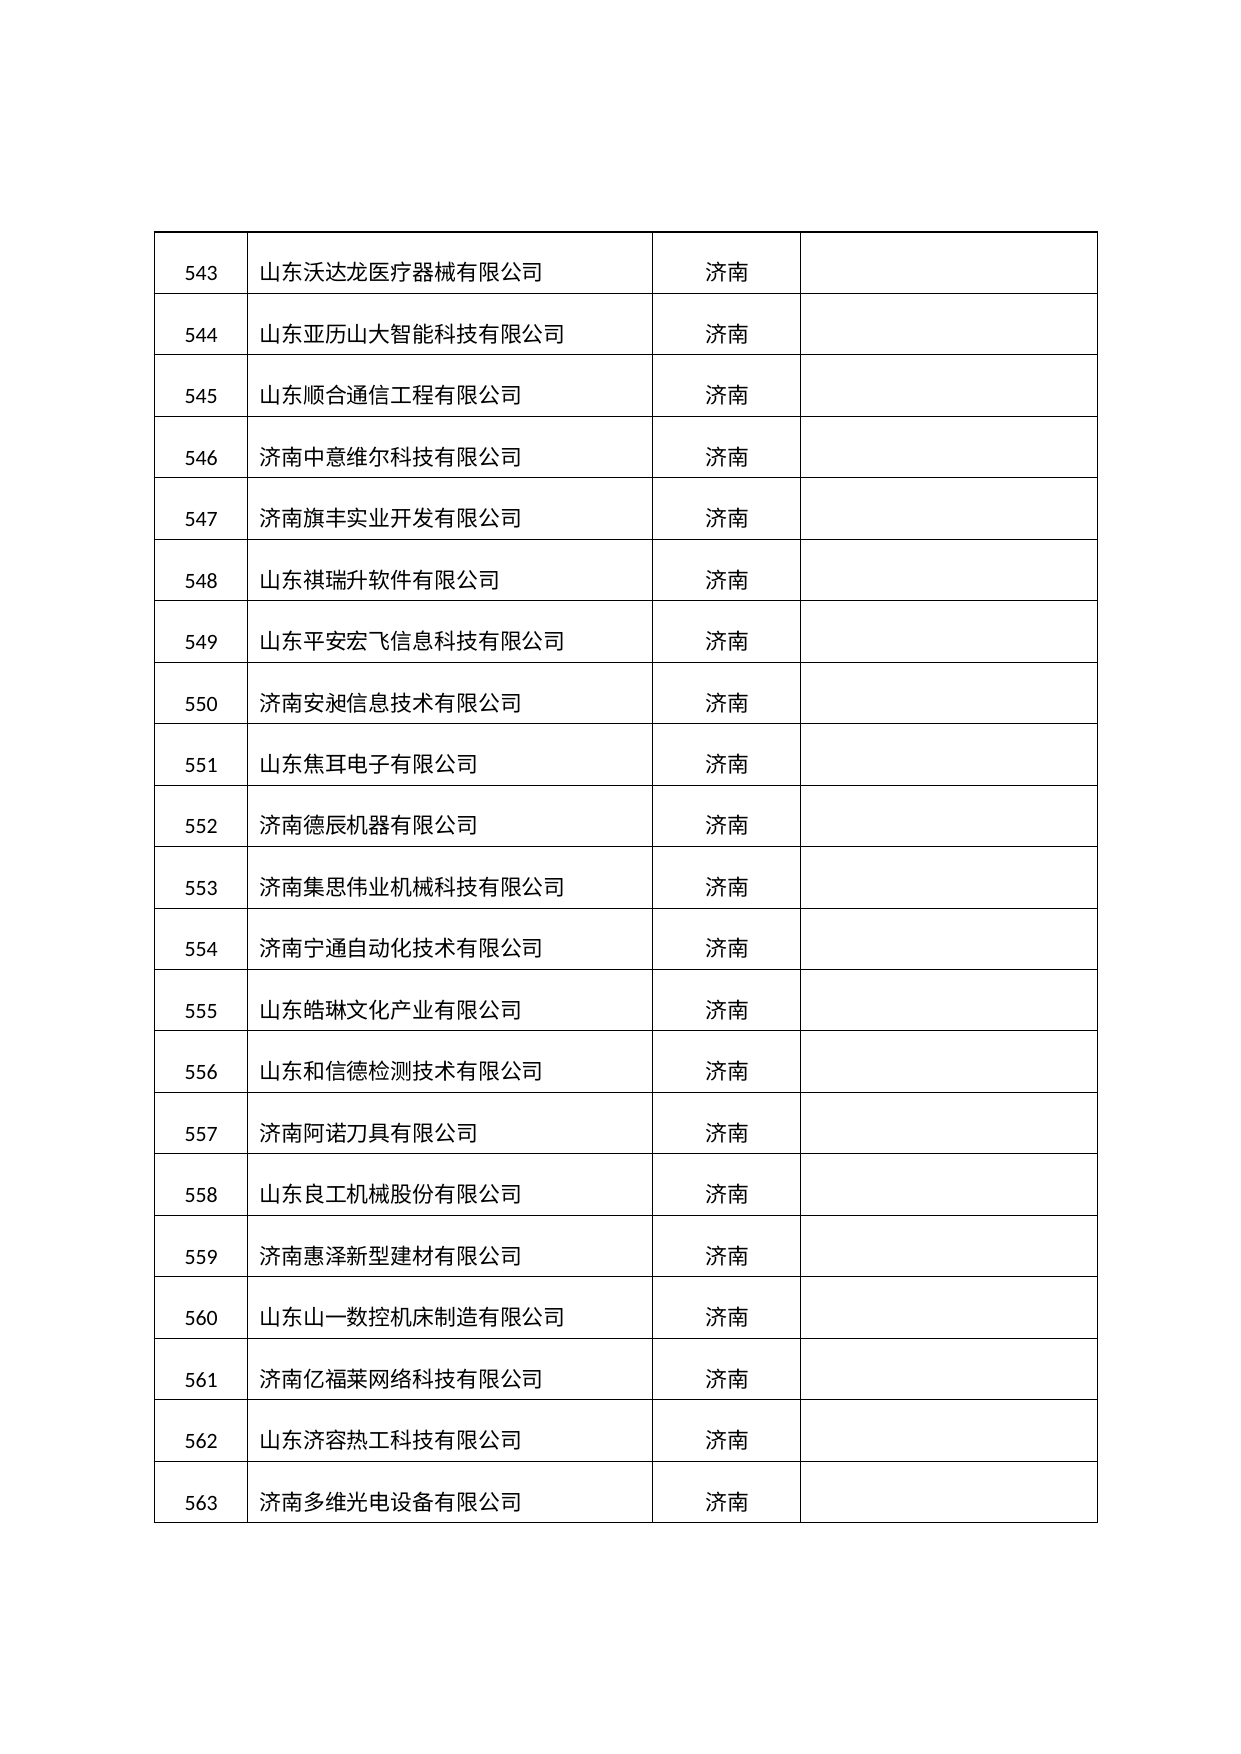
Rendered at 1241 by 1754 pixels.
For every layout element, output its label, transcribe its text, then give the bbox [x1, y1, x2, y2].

table_cell 山东良工机械股份有限公司 [248, 1154, 652, 1215]
table_cell 555 [155, 970, 247, 1030]
table_cell [801, 355, 1097, 416]
table_cell 济南阿诺刀具有限公司 [248, 1093, 652, 1153]
table_cell [801, 970, 1097, 1030]
table_cell 济南集思伟业机械科技有限公司 [248, 847, 652, 907]
table_cell [801, 1093, 1097, 1153]
table_cell 济南 [653, 1277, 800, 1338]
table_cell 济南 [653, 1093, 800, 1153]
table_cell [801, 1154, 1097, 1215]
table_cell 山东顺合通信工程有限公司 [248, 355, 652, 416]
table_cell 544 [155, 294, 247, 354]
table_cell 563 [155, 1462, 247, 1522]
table_cell 山东焦耳电子有限公司 [248, 724, 652, 784]
table_cell [801, 724, 1097, 784]
table_cell 济南 [653, 233, 800, 293]
table_cell 济南 [653, 663, 800, 723]
table_cell 济南宁通自动化技术有限公司 [248, 909, 652, 969]
table_cell 560 [155, 1277, 247, 1338]
table_cell [801, 1277, 1097, 1338]
table_cell 济南 [653, 847, 800, 907]
table_cell 山东山一数控机床制造有限公司 [248, 1277, 652, 1338]
table_cell [801, 909, 1097, 969]
table_cell [801, 478, 1097, 539]
table_cell 济南 [653, 355, 800, 416]
table_cell 561 [155, 1339, 247, 1399]
table_cell 济南 [653, 1216, 800, 1276]
table_cell [801, 847, 1097, 907]
table_cell [801, 601, 1097, 662]
table_cell 554 [155, 909, 247, 969]
table_cell 济南德辰机器有限公司 [248, 786, 652, 846]
table_cell 济南 [653, 1154, 800, 1215]
table_cell 济南 [653, 417, 800, 477]
table_cell 558 [155, 1154, 247, 1215]
table_cell 山东亚历山大智能科技有限公司 [248, 294, 652, 354]
table_cell [801, 417, 1097, 477]
table_cell [801, 786, 1097, 846]
table_cell 553 [155, 847, 247, 907]
table_cell 552 [155, 786, 247, 846]
table_cell [801, 1462, 1097, 1522]
table_cell 546 [155, 417, 247, 477]
table_cell 济南旗丰实业开发有限公司 [248, 478, 652, 539]
table_cell [801, 540, 1097, 600]
table_cell 547 [155, 478, 247, 539]
table_cell 济南 [653, 601, 800, 662]
table_cell 山东和信德检测技术有限公司 [248, 1031, 652, 1092]
table_cell 济南 [653, 478, 800, 539]
table_cell 济南 [653, 970, 800, 1030]
table_cell 556 [155, 1031, 247, 1092]
table_cell 济南 [653, 786, 800, 846]
table_cell 济南 [653, 1339, 800, 1399]
table_cell [801, 1031, 1097, 1092]
table_cell 545 [155, 355, 247, 416]
table_cell 济南惠泽新型建材有限公司 [248, 1216, 652, 1276]
table_cell 济南 [653, 909, 800, 969]
table_cell 557 [155, 1093, 247, 1153]
table_cell 山东平安宏飞信息科技有限公司 [248, 601, 652, 662]
table_cell [801, 1400, 1097, 1461]
table_cell 济南安昶信息技术有限公司 [248, 663, 652, 723]
table_cell 济南 [653, 724, 800, 784]
table_cell [801, 1339, 1097, 1399]
table_cell 济南 [653, 540, 800, 600]
table_cell [801, 233, 1097, 293]
table_cell 549 [155, 601, 247, 662]
table_cell 济南 [653, 1031, 800, 1092]
table_cell 山东祺瑞升软件有限公司 [248, 540, 652, 600]
table_cell 济南 [653, 294, 800, 354]
table_cell 550 [155, 663, 247, 723]
table_cell 济南中意维尔科技有限公司 [248, 417, 652, 477]
table_cell 562 [155, 1400, 247, 1461]
table_cell 济南亿福莱网络科技有限公司 [248, 1339, 652, 1399]
table_cell 548 [155, 540, 247, 600]
table_cell 559 [155, 1216, 247, 1276]
table_cell 山东沃达龙医疗器械有限公司 [248, 233, 652, 293]
table_cell 济南 [653, 1462, 800, 1522]
table_cell 551 [155, 724, 247, 784]
table_cell 山东济容热工科技有限公司 [248, 1400, 652, 1461]
table_cell 543 [155, 233, 247, 293]
table_cell [801, 294, 1097, 354]
table_cell [801, 663, 1097, 723]
table_cell 山东皓琳文化产业有限公司 [248, 970, 652, 1030]
table_cell [801, 1216, 1097, 1276]
table_cell 济南多维光电设备有限公司 [248, 1462, 652, 1522]
table_cell 济南 [653, 1400, 800, 1461]
